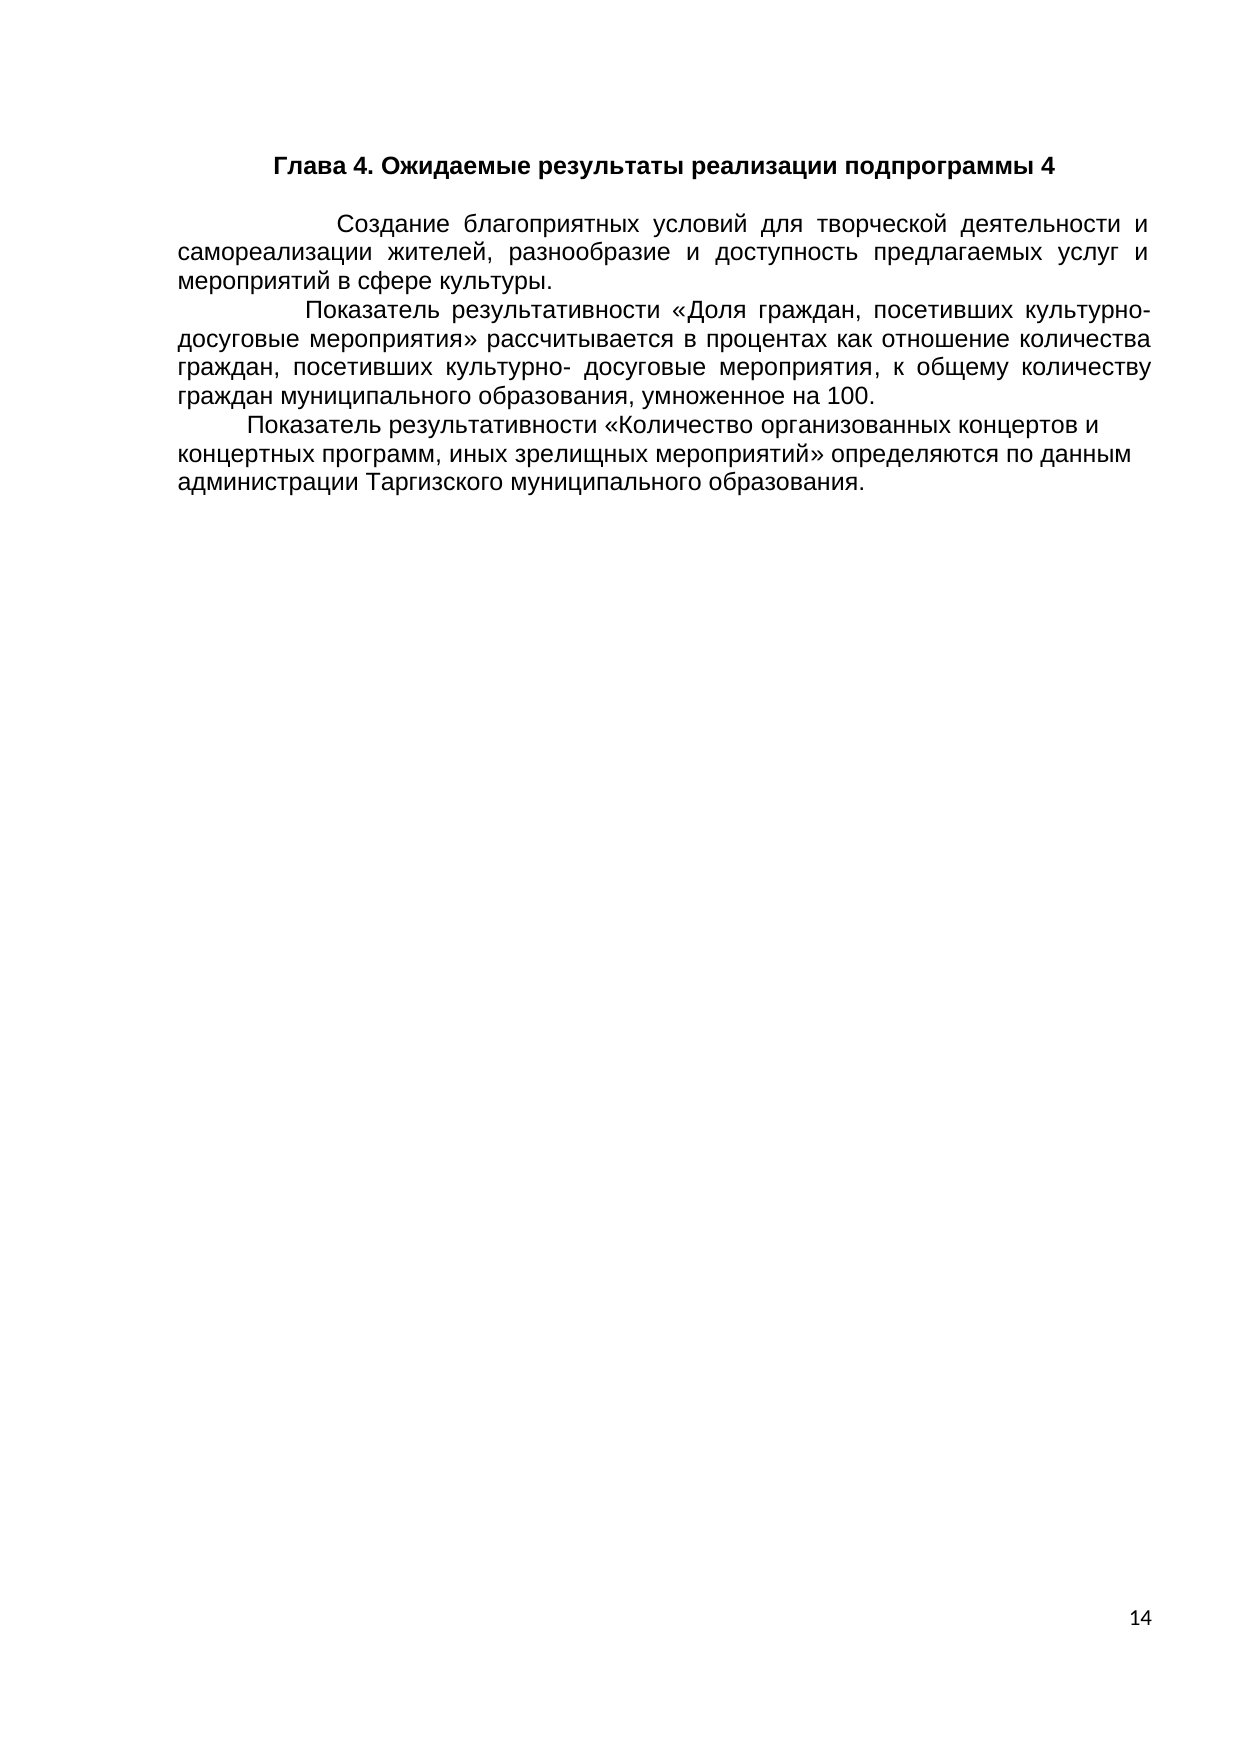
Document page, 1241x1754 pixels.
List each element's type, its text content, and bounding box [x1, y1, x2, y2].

text Глава 4. Ожидаемые результаты реализации подпрограммы 4 [177, 151, 1152, 180]
text Создание благоприятных условий для творческой деятельности и самореализации жителей, разнообразие и доступность предлагаемых услуг и мероприятий в сфере культуры. [177, 209, 1149, 295]
text Показатель результативности «Доля граждан, посетивших культурно- досуговые мероприятия» рассчитывается в процентах как отношение количества граждан, посетивших культурно- досуговые мероприятия, к общему количеству граждан муниципального образования, умноженное на 100. [177, 295, 1152, 410]
text Показатель результативности «Количество организованных концертов и концертных программ, иных зрелищных мероприятий» определяются по данным администрации Таргизского муниципального образования. [177, 410, 1152, 496]
